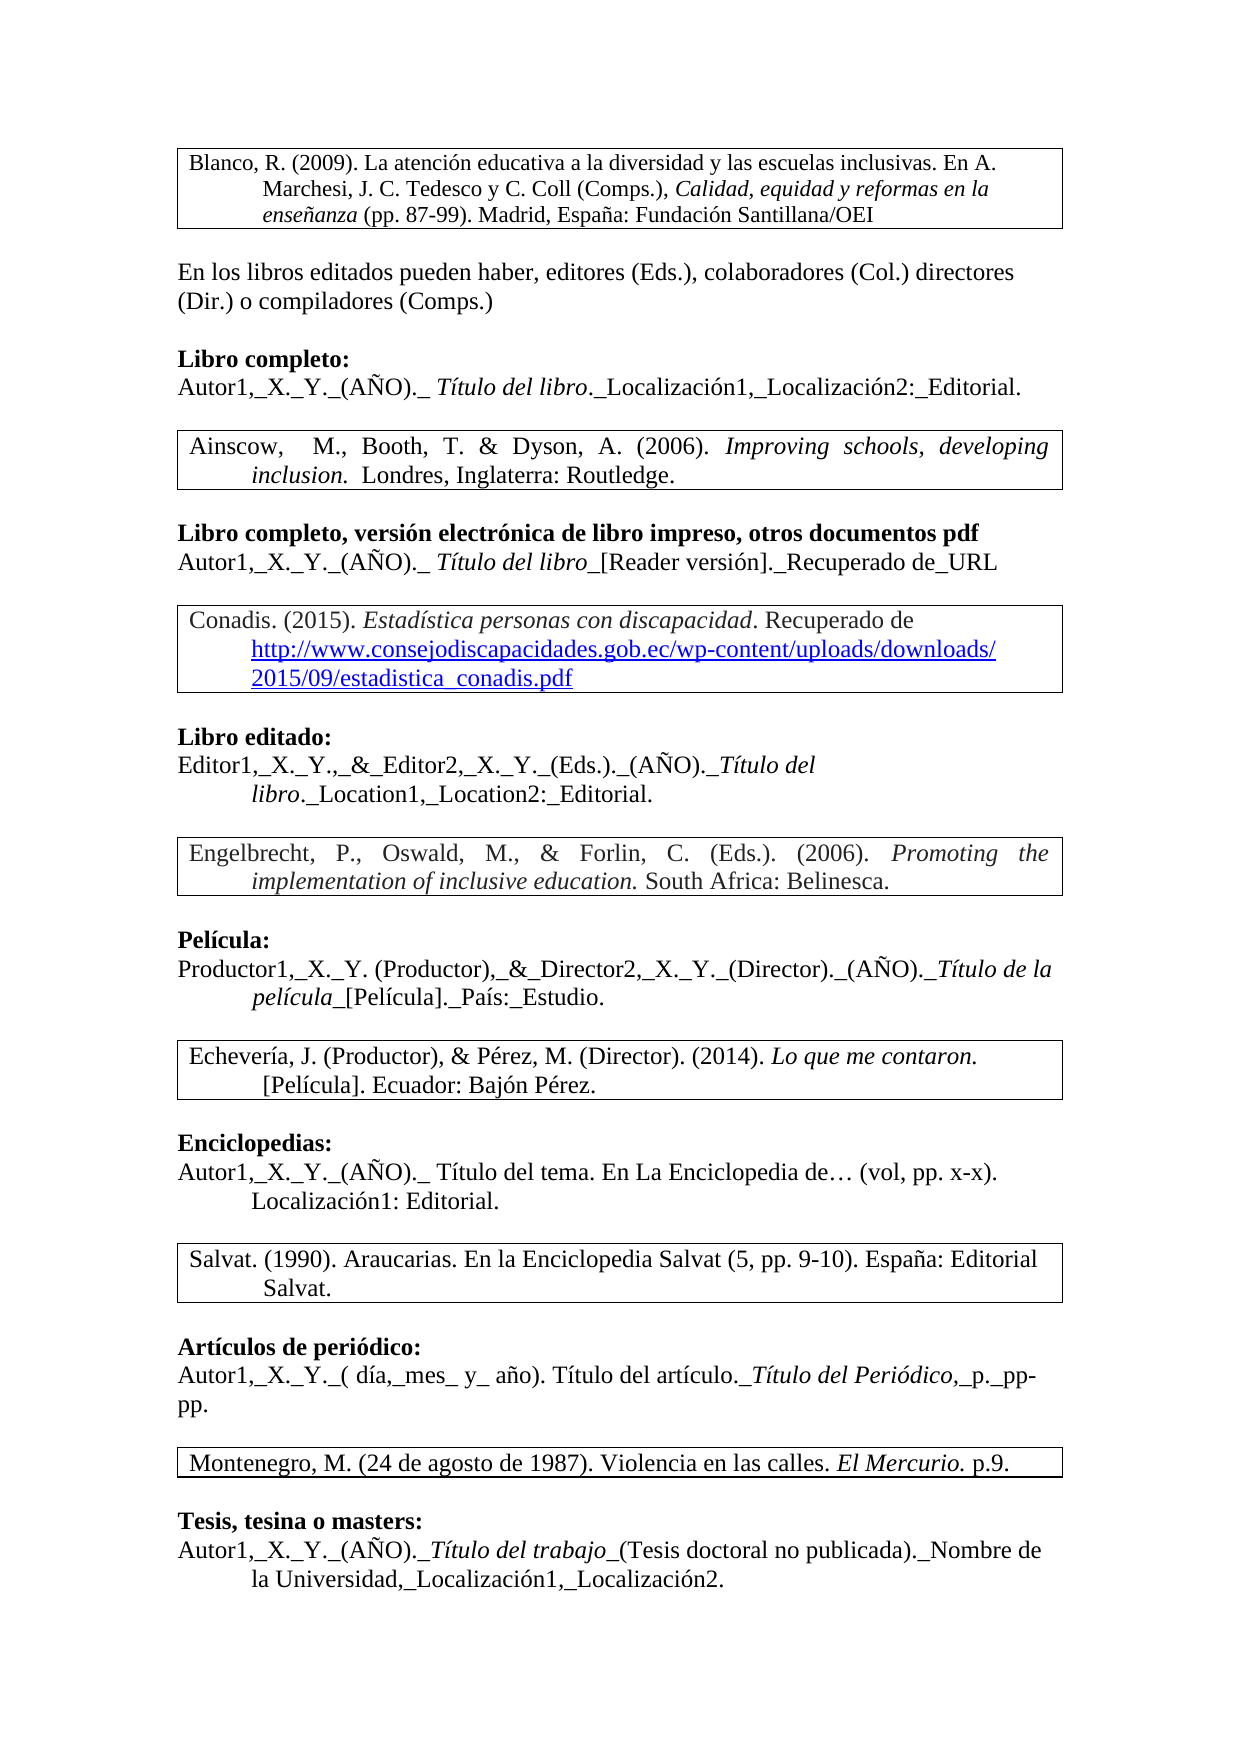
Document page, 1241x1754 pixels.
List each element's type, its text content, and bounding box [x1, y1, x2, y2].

text Productor1,_X._Y. (Productor),_&_Director2,_X._Y._(Director)._(AÑO)._Título de la [177, 954, 1063, 982]
text Tesis, tesina o masters: [177, 1506, 1063, 1535]
text película_[Película]._País:_Estudio. [177, 982, 1063, 1011]
text En los libros editados pueden haber, editores (Eds.), colaboradores (Col.) directores (Dir.) o compiladores (Comps.) [177, 257, 1063, 315]
table_header Engelbrecht, P., Oswald, M., & Forlin, C. (Eds.). (2006). Promoting the implementation of inclusive education. South Africa: Belinesca. [890, 838, 1062, 895]
table_header Echevería, J. (Productor), & Pérez, M. (Director). (2014). Lo que me contaron. [Película]. Ecuador: Bajón Pérez. [178, 1041, 1062, 1098]
text Autor1,_X._Y._(AÑO)._ Título del libro_[Reader versión]._Recuperado de_URL [177, 547, 1063, 576]
text Autor1,_X._Y._(AÑO)._ Título del libro._Localización1,_Localización2:_Editorial. [177, 372, 1063, 401]
text Libro completo, versión electrónica de libro impreso, otros documentos pdf [177, 518, 1063, 547]
text Libro editado: [177, 722, 1063, 750]
text Autor1,_X._Y._(AÑO)._Título del trabajo_(Tesis doctoral no publicada)._Nombre de la Universidad,_Localización1,_Localización2. [177, 1535, 1063, 1592]
text Libro completo: [177, 344, 1063, 372]
table_header Ainscow, M., Booth, T. & Dyson, A. (2006). Improving schools, developing inclusion. Londres, Inglaterra: Routledge. [178, 431, 1062, 488]
table_header Blanco, R. (2009). La atención educativa a la diversidad y las escuelas inclusivas. En A. Marchesi, J. C. Tedesco y C. Coll (Comps.), Calidad, equidad y reformas en la enseñanza (pp. 87-99). Madrid, España: Fundación Santillana/OEI [178, 149, 1062, 228]
text Enciclopedias: [177, 1128, 1063, 1157]
table_header Conadis. (2015). Estadística personas con discapacidad. Recuperado de http://www.consejodiscapacidades.gob.ec/wp-content/uploads/downloads/2015/09/estadistica_conadis.pdf [572, 606, 1062, 692]
table_header Montenegro, M. (24 de agosto de 1987). Violencia en las calles. El Mercurio. p.9. [178, 1448, 1062, 1476]
table_header Salvat. (1990). Araucarias. En la Enciclopedia Salvat (5, pp. 9-10). España: Editorial Salvat. [178, 1244, 1062, 1302]
text Autor1,_X._Y._( día,_mes_ y_ año). Título del artículo._Título del Periódico,_p._pp-pp. [177, 1360, 1063, 1418]
text Editor1,_X._Y.,_&_Editor2,_X._Y._(Eds.)._(AÑO)._Título del libro._Location1,_Location2:_Editorial. [177, 750, 1063, 808]
text Película: [177, 925, 1063, 954]
text Autor1,_X._Y._(AÑO)._ Título del tema. En La Enciclopedia de… (vol, pp. x-x). Localización1: Editorial. [177, 1157, 1063, 1214]
text Artículos de periódico: [177, 1332, 1063, 1360]
